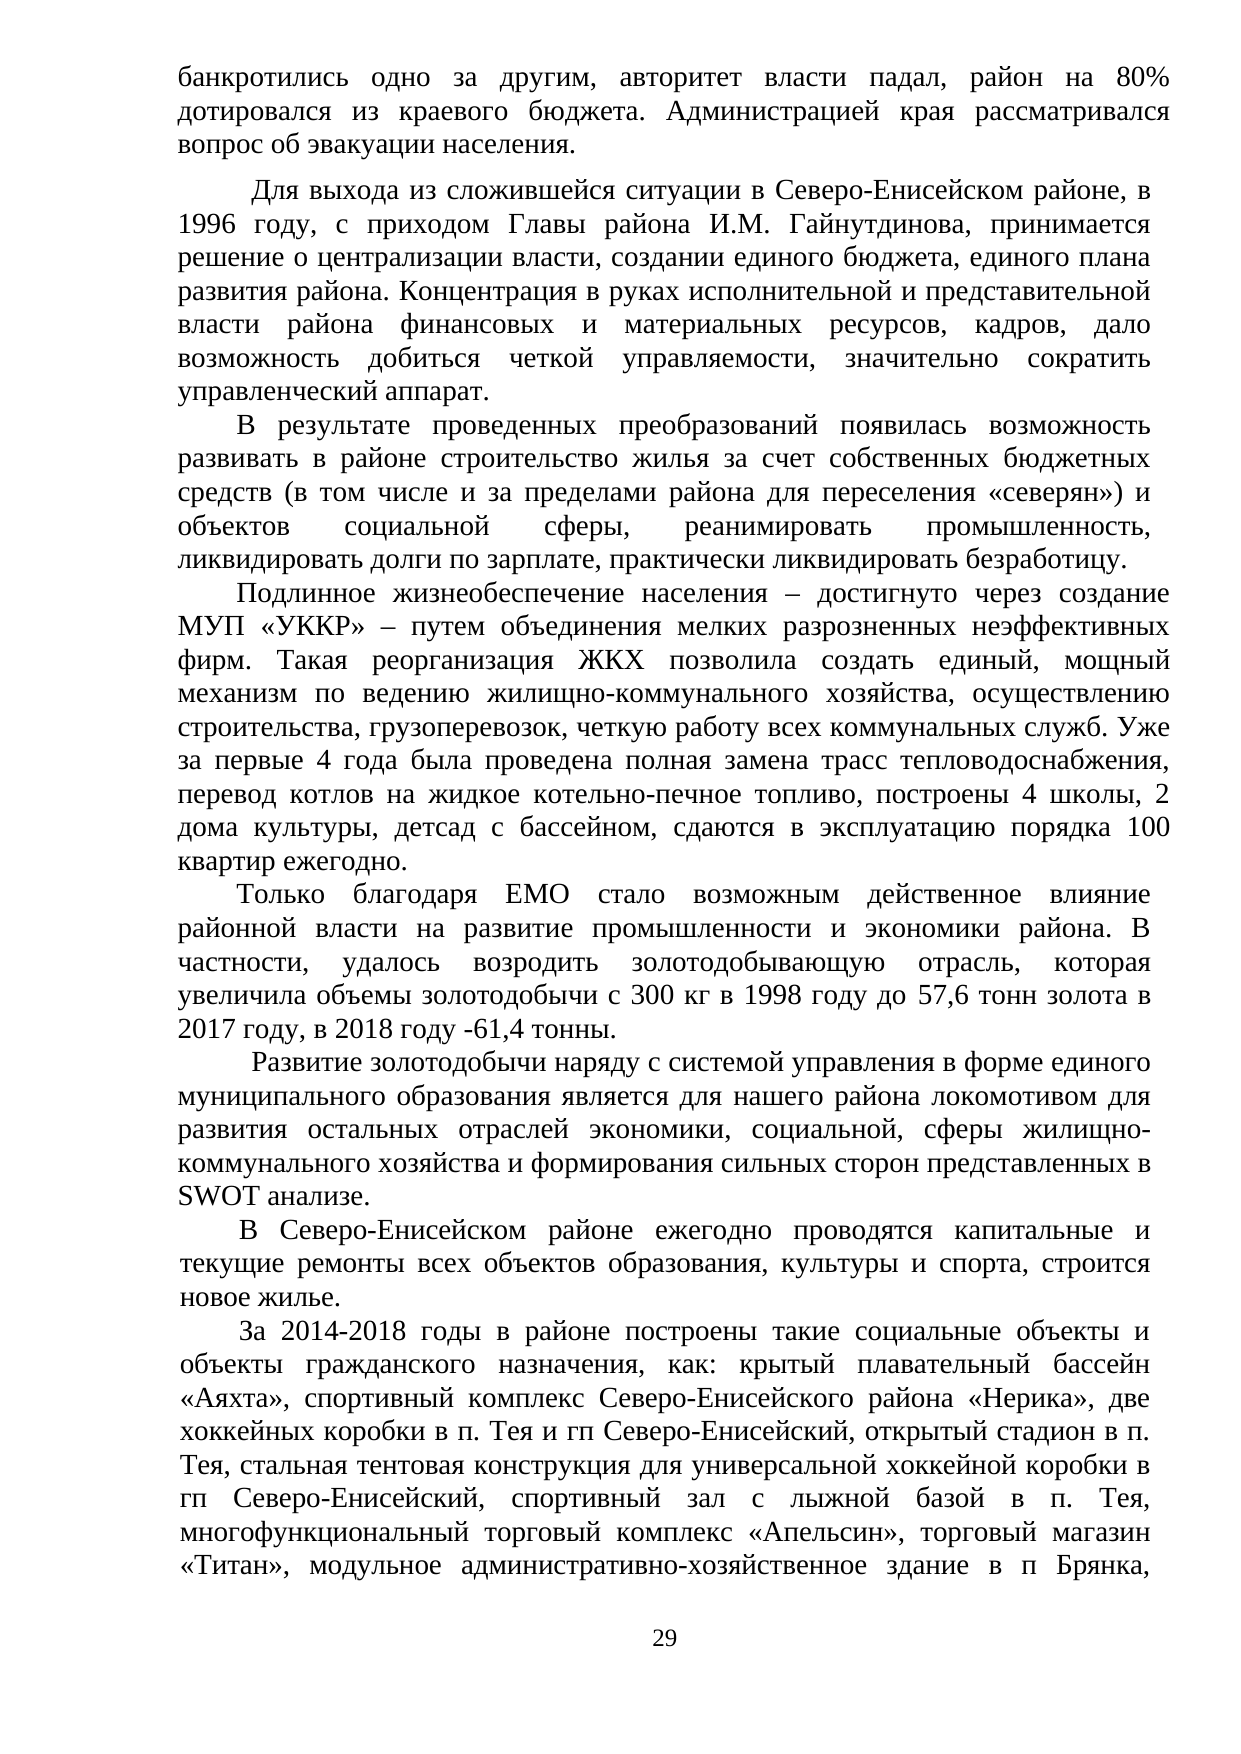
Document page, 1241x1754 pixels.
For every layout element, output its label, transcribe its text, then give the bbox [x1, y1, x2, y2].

text В Северо-Енисейском районе ежегодно проводятся капитальные и текущие ремонты всех объектов образования, культуры и спорта, строится новое жилье. [179, 1212, 1151, 1313]
text В результате проведенных преобразований появилась возможность развивать в районе строительство жилья за счет собственных бюджетных средств (в том числе и за пределами района для переселения «северян») и объектов социальной сферы, реанимировать промышленность, ликвидировать долги по зарплате, практически ликвидировать безработицу. [177, 407, 1152, 575]
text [179, 1313, 1151, 1581]
text Развитие золотодобычи наряду с системой управления в форме единого муниципального образования является для нашего района локомотивом для развития остальных отраслей экономики, социальной, сферы жилищно-коммунального хозяйства и формирования сильных сторон представленных в SWOT анализе. [177, 1044, 1152, 1212]
text Для выхода из сложившейся ситуации в Северо-Енисейском районе, в 1996 году, с приходом Главы района И.М. Гайнутдинова, принимается решение о централизации власти, создании единого бюджета, единого плана развития района. Концентрация в руках исполнительной и представительной власти района финансовых и материальных ресурсов, кадров, дало возможность добиться четкой управляемости, значительно сократить управленческий аппарат. [177, 172, 1152, 407]
text Только благодаря ЕМО стало возможным действенное влияние районной власти на развитие промышленности и экономики района. В частности, удалось возродить золотодобывающую отрасль, которая увеличила объемы золотодобычи с 300 кг в 1998 году до 57,6 тонн золота в 2017 году, в 2018 году -61,4 тонны. [177, 877, 1152, 1044]
text Подлинное жизнеобеспечение населения – достигнуто через создание МУП «УККР» – путем объединения мелких разрозненных неэффективных фирм. Такая реорганизация ЖКХ позволила создать единый, мощный механизм по ведению жилищно-коммунального хозяйства, осуществлению строительства, грузоперевозок, четкую работу всех коммунальных служб. Уже за первые 4 года была проведена полная замена трасс тепловодоснабжения, перевод котлов на жидкое котельно-печное топливо, построены 4 школы, 2 дома культуры, детсад с бассейном, сдаются в эксплуатацию порядка 100 квартир ежегодно. [177, 575, 1171, 877]
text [177, 59, 1171, 160]
